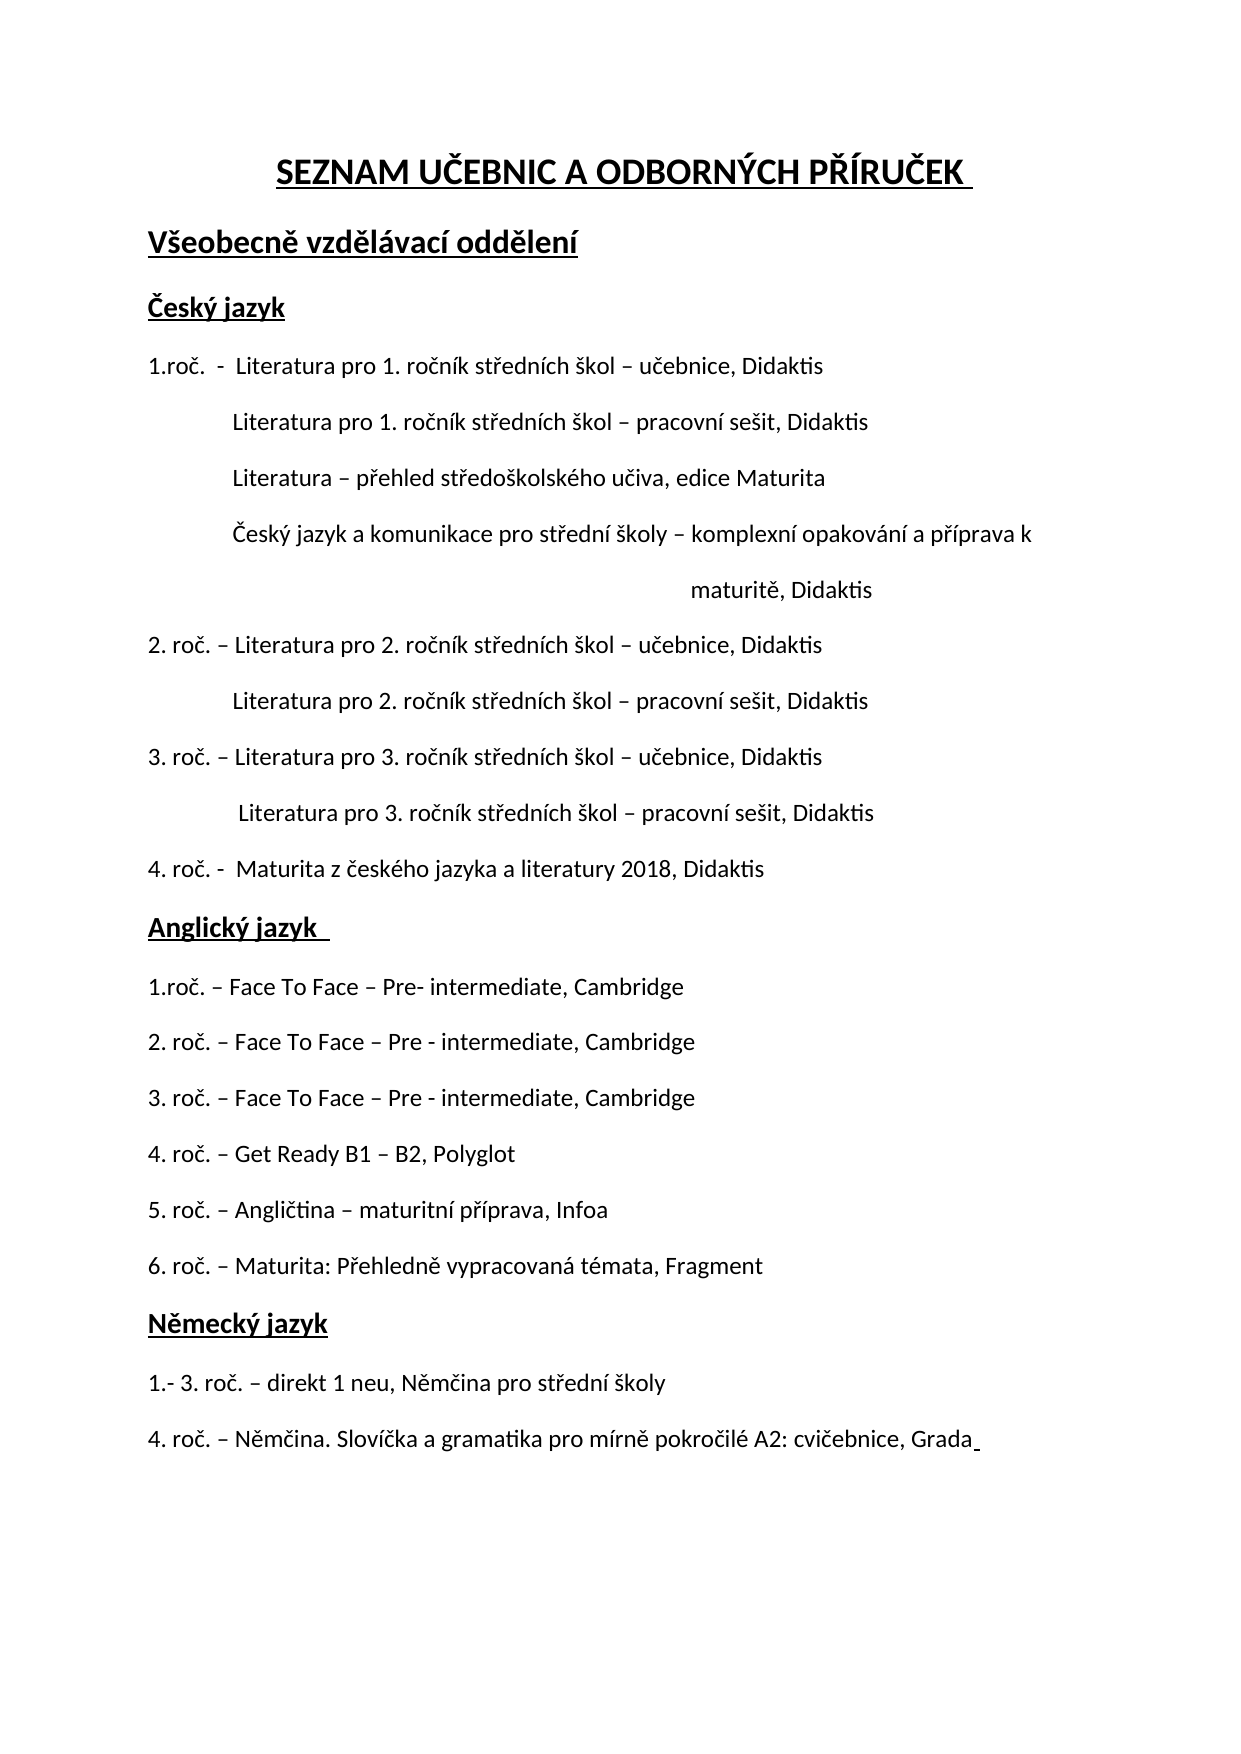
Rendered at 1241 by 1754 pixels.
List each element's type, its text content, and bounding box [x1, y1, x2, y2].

text 1.roč. - Literatura pro 1. ročník středních škol – učebnice, Didaktis [148, 351, 1093, 381]
text 3. roč. – Face To Face – Pre - intermediate, Cambridge [148, 1082, 1093, 1113]
text 5. roč. – Angličtina – maturitní příprava, Infoa [148, 1194, 1093, 1224]
text Literatura pro 3. ročník středních škol – pracovní sešit, Didaktis [148, 797, 1093, 828]
text 4. roč. – Get Ready B1 – B2, Polyglot [148, 1138, 1093, 1169]
text 4. roč. - Maturita z českého jazyka a literatury 2018, Didaktis [148, 853, 1093, 883]
text Literatura – přehled středoškolského učiva, edice Maturita [148, 462, 1093, 493]
text 1.- 3. roč. – direkt 1 neu, Němčina pro střední školy [148, 1367, 1093, 1398]
text Český jazyk [148, 289, 1093, 324]
text Český jazyk a komunikace pro střední školy – komplexní opakování a příprava k [148, 518, 1093, 548]
text SEZNAM UČEBNIC A ODBORNÝCH PŘÍRUČEK [148, 148, 1093, 193]
text Anglický jazyk [148, 909, 1093, 944]
text 3. roč. – Literatura pro 3. ročník středních škol – učebnice, Didaktis [148, 741, 1093, 772]
text Literatura pro 1. ročník středních škol – pracovní sešit, Didaktis [148, 406, 1093, 437]
text 6. roč. – Maturita: Přehledně vypracovaná témata, Fragment [148, 1250, 1093, 1280]
text 1.roč. – Face To Face – Pre- intermediate, Cambridge [148, 971, 1093, 1001]
text 2. roč. – Face To Face – Pre - intermediate, Cambridge [148, 1026, 1093, 1057]
text Všeobecně vzdělávací oddělení [148, 221, 1093, 262]
text 2. roč. – Literatura pro 2. ročník středních škol – učebnice, Didaktis [148, 630, 1093, 660]
text 4. roč. – Němčina. Slovíčka a gramatika pro mírně pokročilé A2: cvičebnice, Grada [148, 1423, 1093, 1454]
text maturitě, Didaktis [148, 574, 1093, 604]
text Literatura pro 2. ročník středních škol – pracovní sešit, Didaktis [148, 686, 1093, 716]
text Německý jazyk [148, 1306, 1093, 1341]
